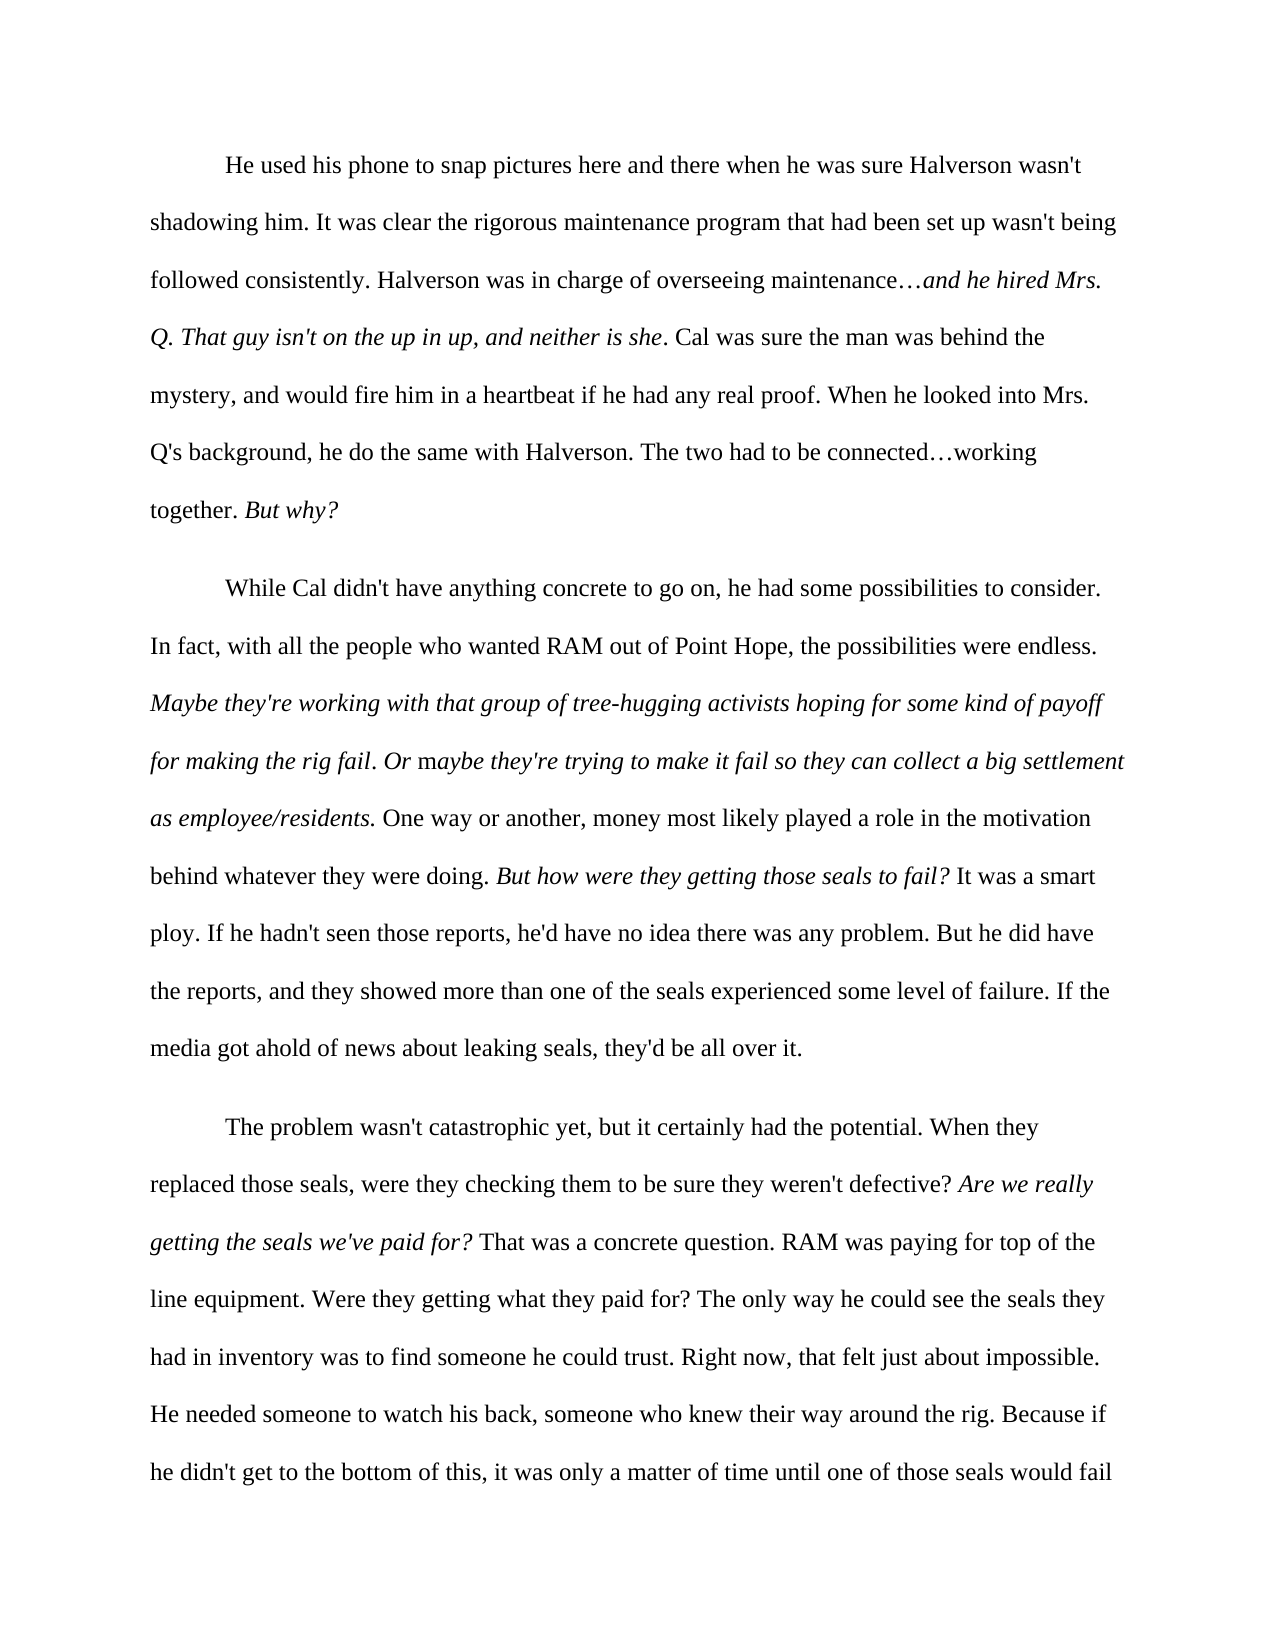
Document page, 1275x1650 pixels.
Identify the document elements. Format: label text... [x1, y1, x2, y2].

text He used his phone to snap pictures here and there when he was sure Halverson wasn't shadowing him. It was clear the rigorous maintenance program that had been set up wasn't being followed consistently. Halverson was in charge of overseeing maintenance…and he hired Mrs. Q. That guy isn't on the up in up, and neither is she. Cal was sure the man was behind the mystery, and would fire him in a heartbeat if he had any real proof. When he looked into Mrs. Q's background, he do the same with Halverson. The two had to be connected…working together. But why? [150, 150, 1125, 524]
text While Cal didn't have anything concrete to go on, he had some possibilities to consider. In fact, with all the people who wanted RAM out of Point Hope, the possibilities were endless. Maybe they're working with that group of tree-hugging activists hoping for some kind of payoff for making the rig fail. Or maybe they're trying to make it fail so they can collect a big settlement as employee/residents. One way or another, money most likely played a role in the motivation behind whatever they were doing. But how were they getting those seals to fail? It was a smart ploy. If he hadn't seen those reports, he'd have no idea there was any problem. But he did have the reports, and they showed more than one of the seals experienced some level of failure. If the media got ahold of news about leaking seals, they'd be all over it. [150, 573, 1125, 1062]
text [150, 1112, 1125, 1485]
